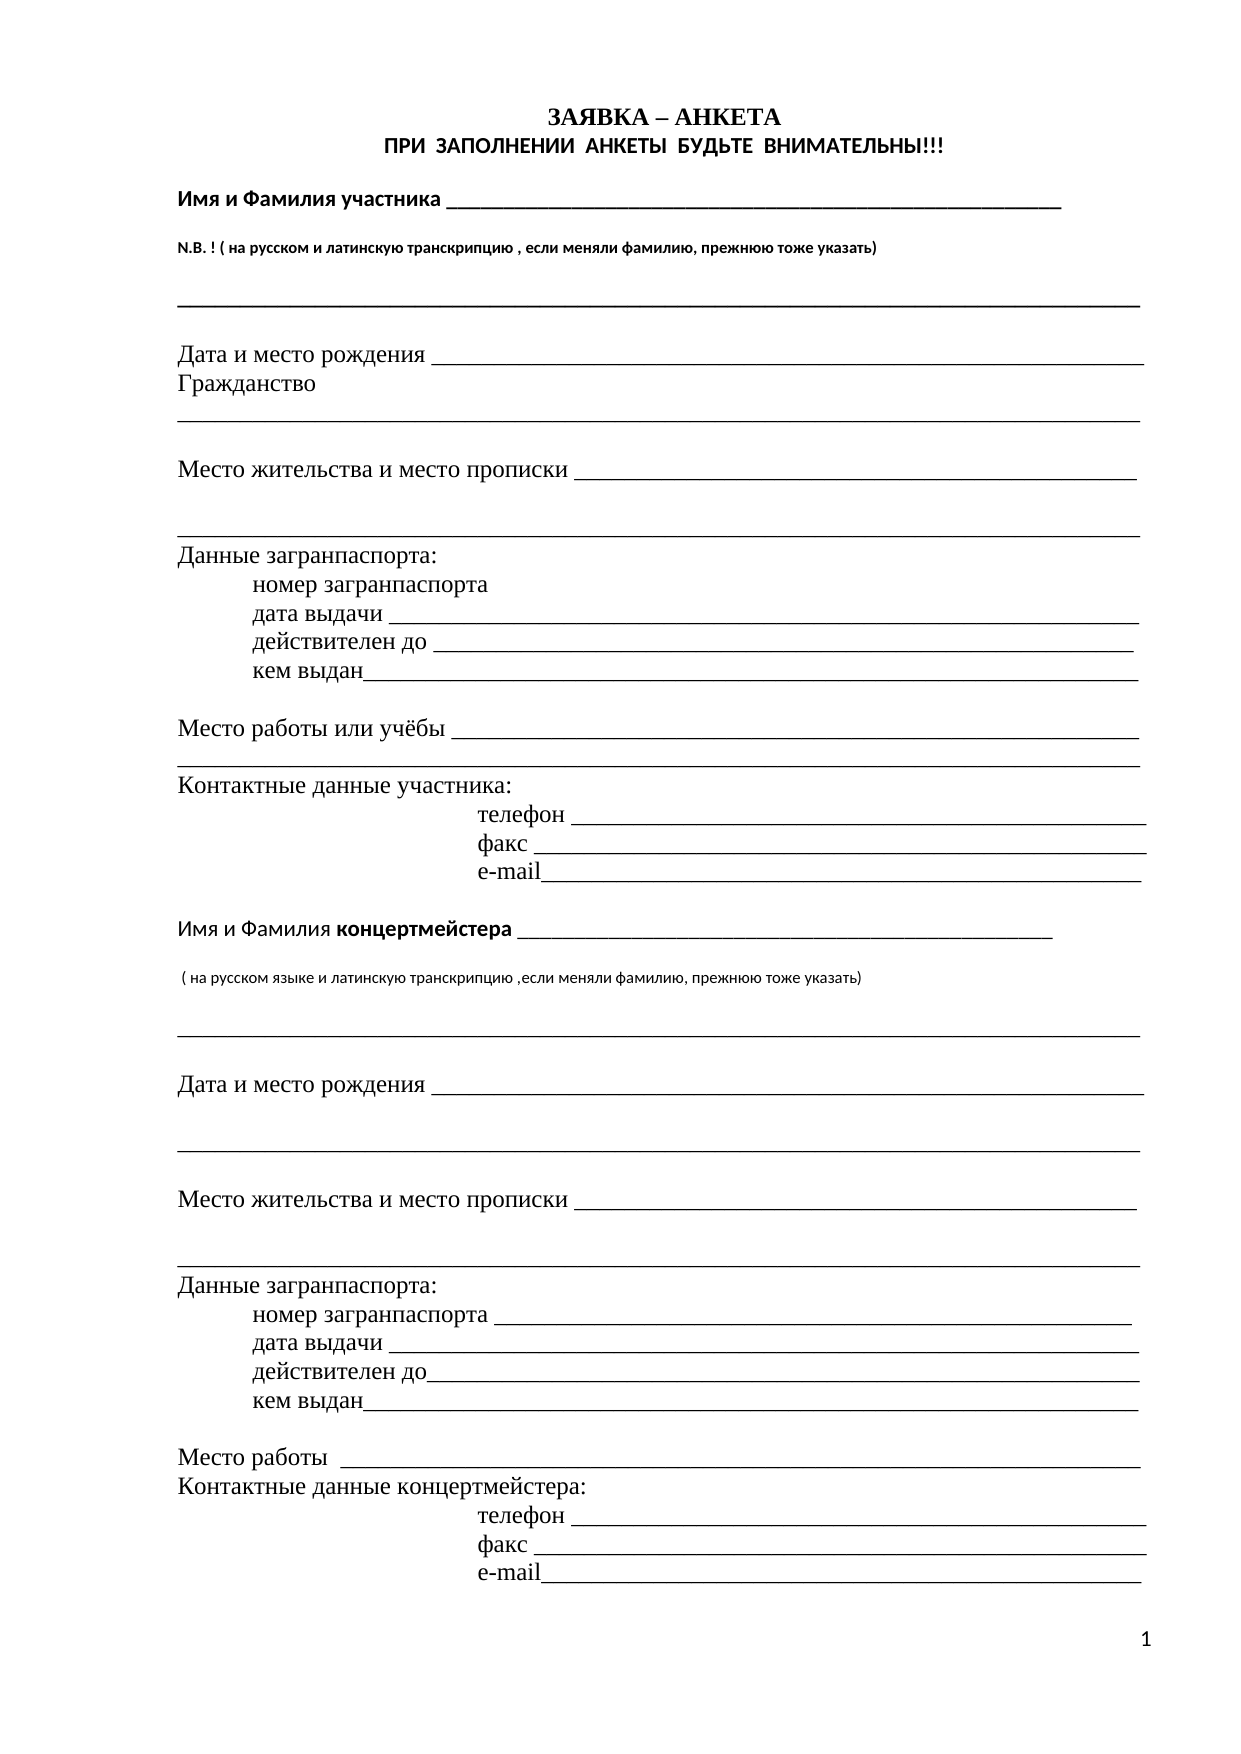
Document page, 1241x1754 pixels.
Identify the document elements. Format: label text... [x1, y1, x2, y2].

text факс _________________________________________________ [477, 828, 1152, 856]
text e-mail________________________________________________ [477, 856, 1152, 885]
text _____________________________________________________________________________ [177, 281, 1152, 310]
subtitle ЗАЯВКА – АНКЕТА [177, 102, 1152, 131]
text _____________________________________________________________________________ [177, 396, 1152, 425]
text Данные загранпаспорта: [177, 1270, 1152, 1299]
text _____________________________________________________________________________ [177, 1126, 1152, 1155]
text кем выдан______________________________________________________________ [177, 655, 1152, 684]
text e-mail________________________________________________ [477, 1557, 1152, 1586]
text _____________________________________________________________________________ [177, 1011, 1152, 1040]
text дата выдачи ____________________________________________________________ [252, 1327, 1152, 1356]
text Контактные данные участника: [177, 770, 1152, 799]
text Данные загранпаспорта: [177, 540, 1152, 569]
text _____________________________________________________________________________ [177, 511, 1152, 540]
text Дата и место рождения _________________________________________________________ [177, 1069, 1152, 1097]
text ПРИ ЗАПОЛНЕНИИ АНКЕТЫ БУДЬТЕ ВНИМАТЕЛЬНЫ!!! [177, 131, 1152, 159]
text телефон ______________________________________________ [477, 1500, 1152, 1529]
text Место жительства и место прописки _____________________________________________ [177, 454, 1152, 483]
text действителен до_________________________________________________________ [252, 1356, 1152, 1385]
text Дата и место рождения _________________________________________________________ [177, 339, 1152, 368]
text факс _________________________________________________ [477, 1529, 1152, 1557]
text Имя и Фамилия концертмейстера _______________________________________________ [177, 914, 1152, 942]
text телефон ______________________________________________ [477, 799, 1152, 828]
text Место работы или учёбы _______________________________________________________ [177, 713, 1152, 741]
text номер загранпаспорта [252, 569, 1152, 598]
text _____________________________________________________________________________ [177, 741, 1152, 770]
text ( на русском языке и латинскую транскрипцию ,если меняли фамилию, прежнюю тоже указать) [177, 967, 1152, 987]
text дата выдачи ____________________________________________________________ [252, 598, 1152, 626]
text номер загранпаспорта ___________________________________________________ [252, 1299, 1152, 1327]
text N.B. ! ( на русском и латинскую транскрипцию , если меняли фамилию, прежнюю тоже указать) [177, 237, 1152, 258]
text Контактные данные концертмейстера: [177, 1471, 1152, 1500]
text Имя и Фамилия участника ______________________________________________________ [177, 184, 1152, 212]
text Место жительства и место прописки _____________________________________________ [177, 1184, 1152, 1212]
text _____________________________________________________________________________ [177, 1241, 1152, 1270]
text кем выдан______________________________________________________________ [252, 1385, 1152, 1414]
text Гражданство [177, 368, 1152, 396]
text Место работы ________________________________________________________________ [177, 1442, 1152, 1471]
text действителен до ________________________________________________________ [177, 626, 1152, 655]
